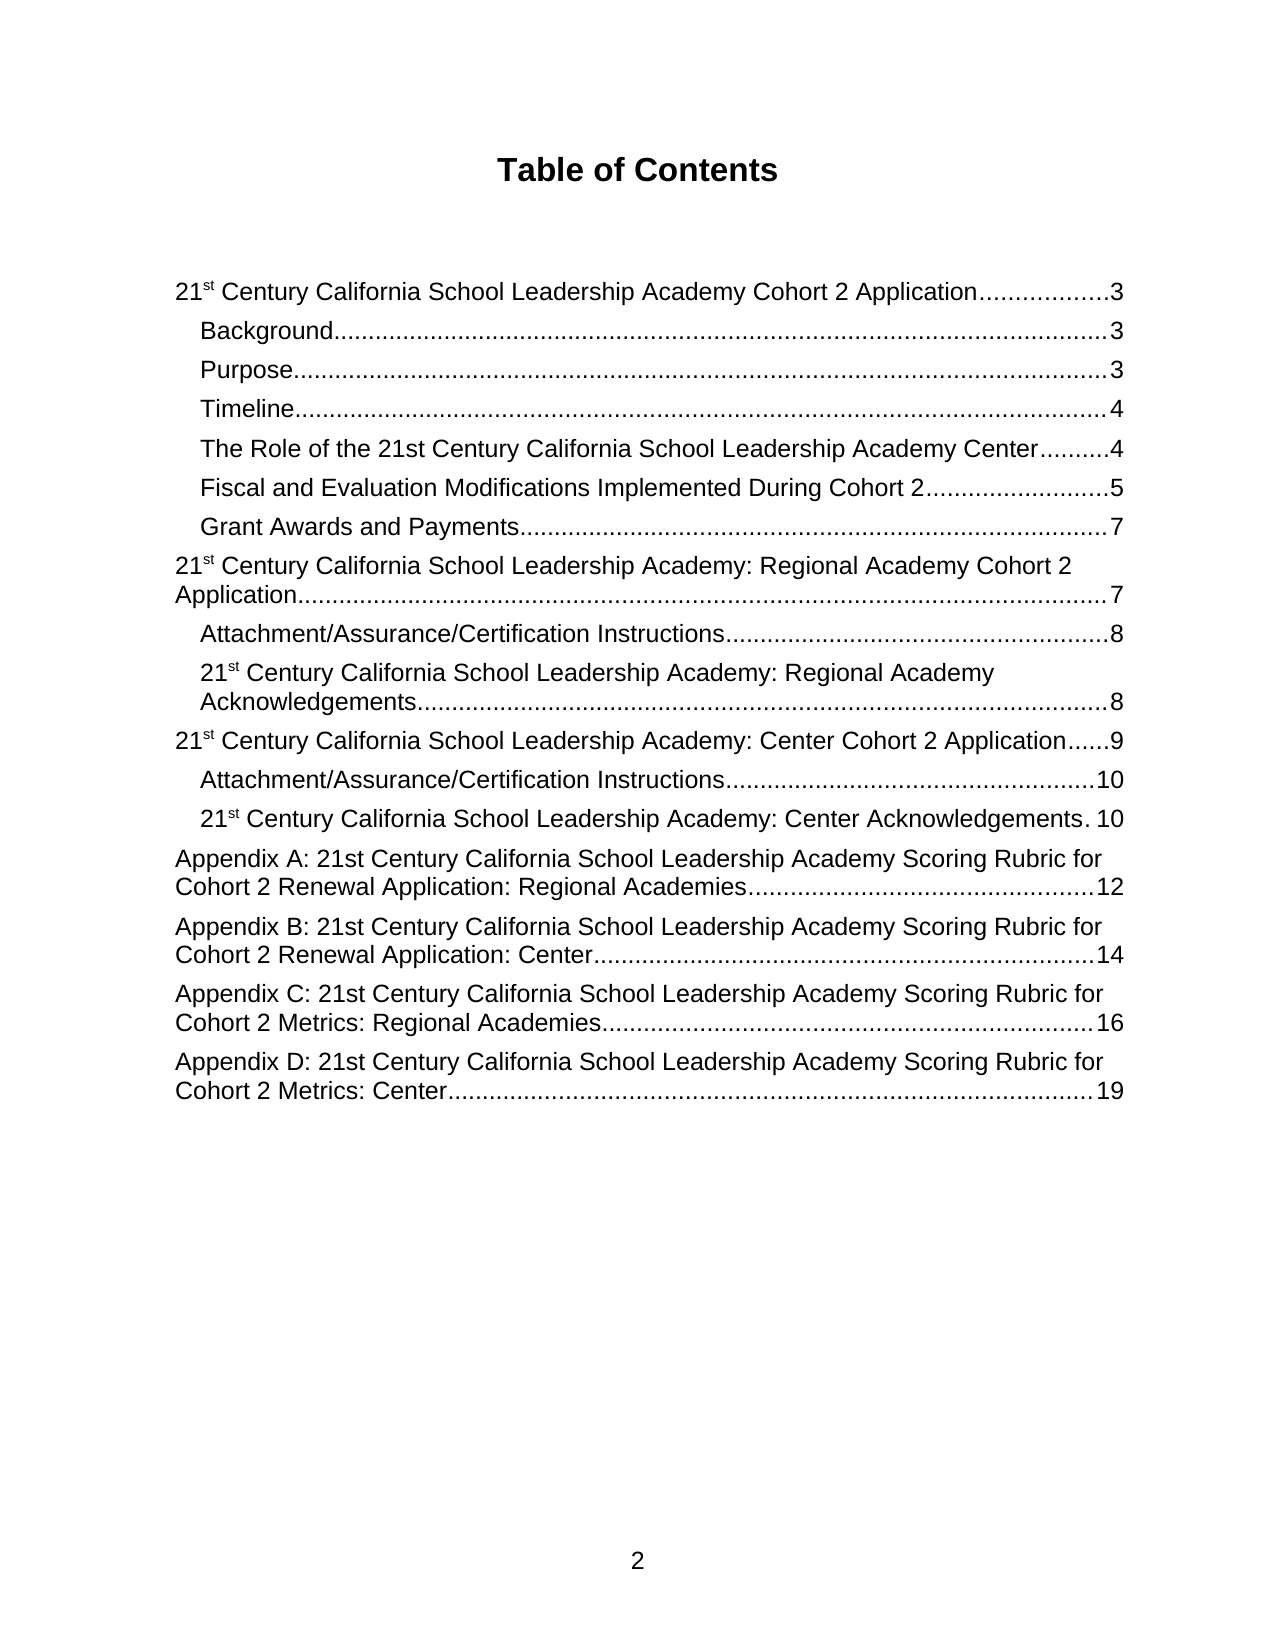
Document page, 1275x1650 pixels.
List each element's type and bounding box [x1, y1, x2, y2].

text [150, 150, 1125, 188]
